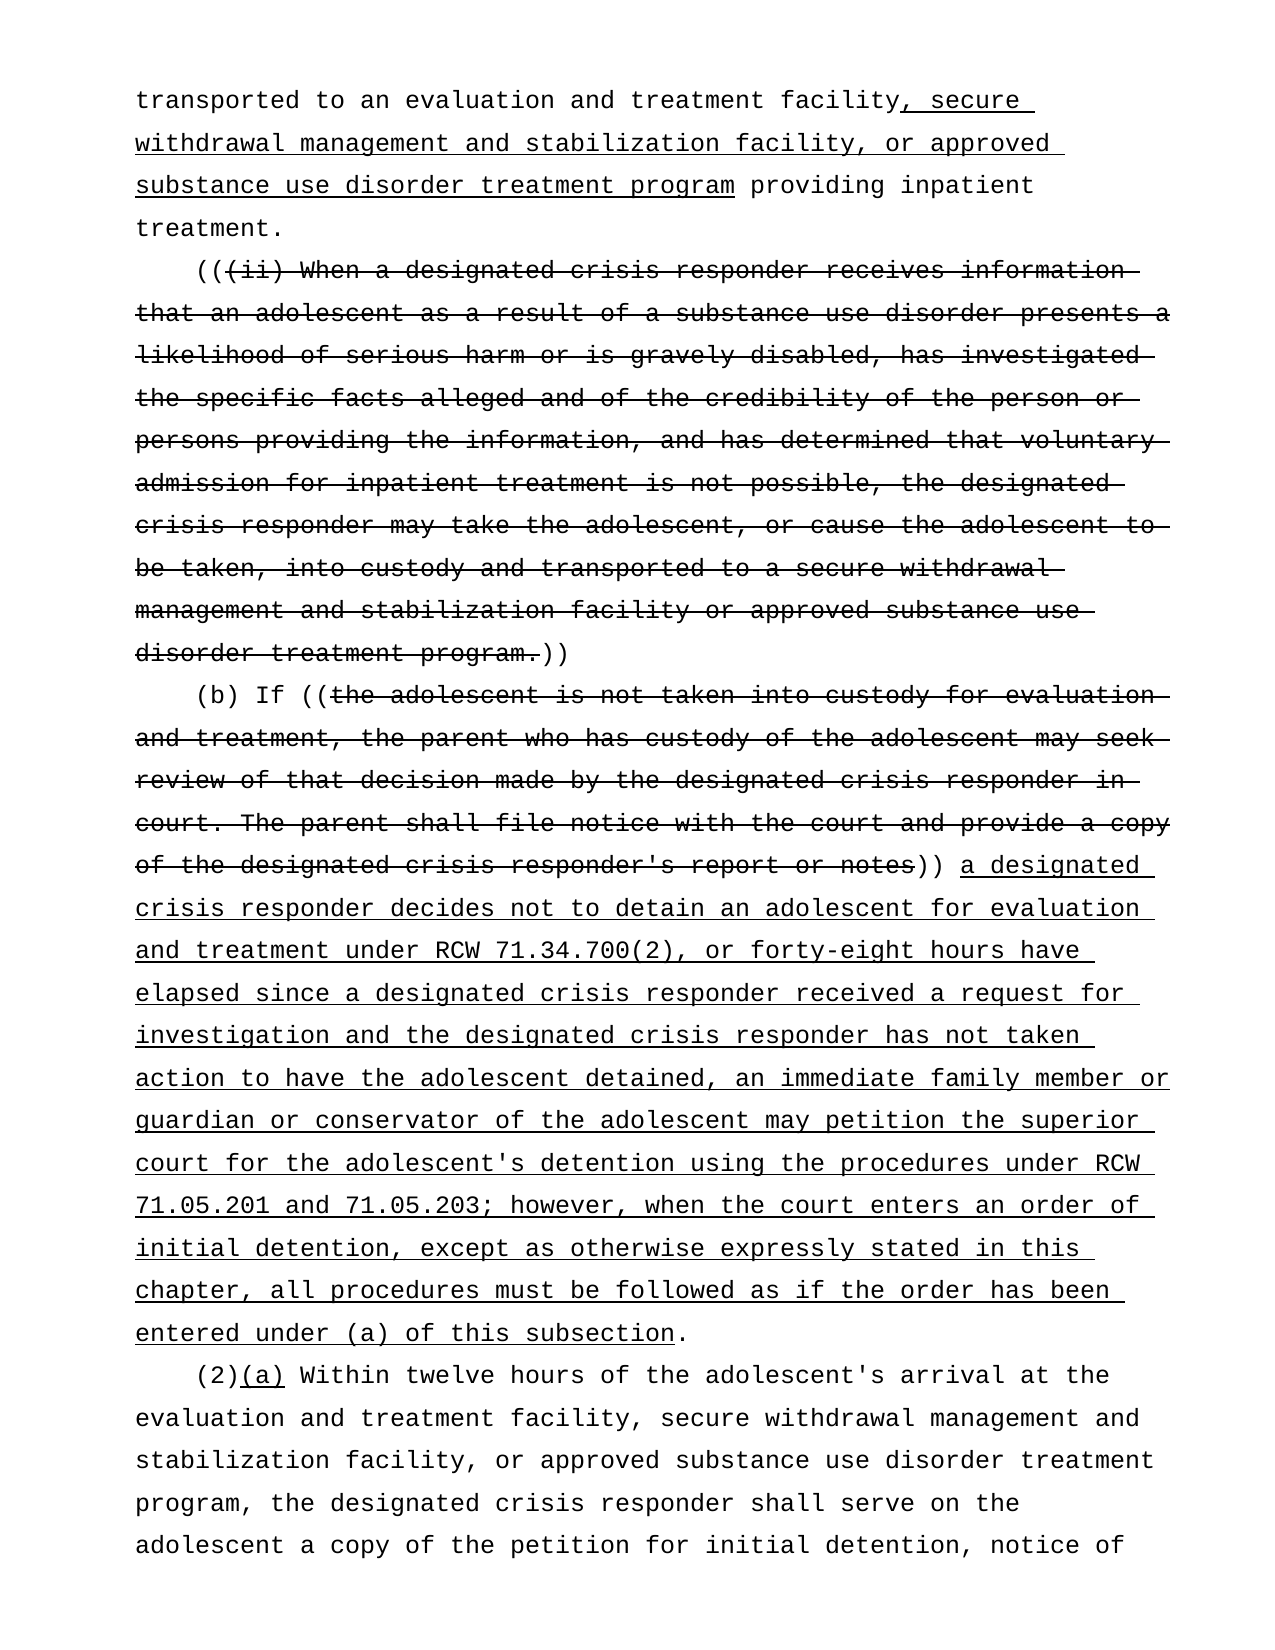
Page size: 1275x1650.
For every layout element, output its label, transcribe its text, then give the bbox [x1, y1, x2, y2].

text (b) If ((the adolescent is not taken into custody for evaluation and treatment, the parent who has custody of the adolescent may seek review of that decision made by the designated crisis responder in court. The parent shall file notice with the court and provide a copy of the designated crisis responder's report or notes)) a designated crisis responder decides not to detain an adolescent for evaluation and treatment under RCW 71.34.700(2), or forty-eight hours have elapsed since a designated crisis responder received a request for investigation and the designated crisis responder has not taken action to have the adolescent detained, an immediate family member or guardian or conservator of the adolescent may petition the superior court for the adolescent's detention using the procedures under RCW 71.05.201 and 71.05.203; however, when the court enters an order of initial detention, except as otherwise expressly stated in this chapter, all procedures must be followed as if the order has been entered under (a) of this subsection. [135, 670, 1170, 739]
text (((ii) When a designated crisis responder receives information that an adolescent as a result of a substance use disorder presents a likelihood of serious harm or is gravely disabled, has investigated the specific facts alleged and of the credibility of the person or persons providing the information, and has determined that voluntary admission for inpatient treatment is not possible, the designated crisis responder may take the adolescent, or cause the adolescent to be taken, into custody and transported to a secure withdrawal management and stabilization facility or approved substance use disorder treatment program.)) [135, 528, 1170, 670]
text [135, 75, 1170, 245]
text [135, 1350, 1170, 1562]
text (b) If ((the adolescent is not taken into custody for evaluation and treatment, the parent who has custody of the adolescent may seek review of that decision made by the designated crisis responder in court. The parent shall file notice with the court and provide a copy of the designated crisis responder's report or notes)) a designated crisis responder decides not to detain an adolescent for evaluation and treatment under RCW 71.34.700(2), or forty-eight hours have elapsed since a designated crisis responder received a request for investigation and the designated crisis responder has not taken action to have the adolescent detained, an immediate family member or guardian or conservator of the adolescent may petition the superior court for the adolescent's detention using the procedures under RCW 71.05.201 and 71.05.203; however, when the court enters an order of initial detention, except as otherwise expressly stated in this chapter, all procedures must be followed as if the order has been entered under (a) of this subsection. [135, 826, 1170, 1089]
text (((ii) When a designated crisis responder receives information that an adolescent as a result of a substance use disorder presents a likelihood of serious harm or is gravely disabled, has investigated the specific facts alleged and of the credibility of the person or persons providing the information, and has determined that voluntary admission for inpatient treatment is not possible, the designated crisis responder may take the adolescent, or cause the adolescent to be taken, into custody and transported to a secure withdrawal management and stabilization facility or approved substance use disorder treatment program.)) [135, 443, 1170, 526]
text (b) If ((the adolescent is not taken into custody for evaluation and treatment, the parent who has custody of the adolescent may seek review of that decision made by the designated crisis responder in court. The parent shall file notice with the court and provide a copy of the designated crisis responder's report or notes)) a designated crisis responder decides not to detain an adolescent for evaluation and treatment under RCW 71.34.700(2), or forty-eight hours have elapsed since a designated crisis responder received a request for investigation and the designated crisis responder has not taken action to have the adolescent detained, an immediate family member or guardian or conservator of the adolescent may petition the superior court for the adolescent's detention using the procedures under RCW 71.05.201 and 71.05.203; however, when the court enters an order of initial detention, except as otherwise expressly stated in this chapter, all procedures must be followed as if the order has been entered under (a) of this subsection. [135, 741, 1170, 824]
text (((ii) When a designated crisis responder receives information that an adolescent as a result of a substance use disorder presents a likelihood of serious harm or is gravely disabled, has investigated the specific facts alleged and of the credibility of the person or persons providing the information, and has determined that voluntary admission for inpatient treatment is not possible, the designated crisis responder may take the adolescent, or cause the adolescent to be taken, into custody and transported to a secure withdrawal management and stabilization facility or approved substance use disorder treatment program.)) [135, 316, 1170, 441]
text (((ii) When a designated crisis responder receives information that an adolescent as a result of a substance use disorder presents a likelihood of serious harm or is gravely disabled, has investigated the specific facts alleged and of the credibility of the person or persons providing the information, and has determined that voluntary admission for inpatient treatment is not possible, the designated crisis responder may take the adolescent, or cause the adolescent to be taken, into custody and transported to a secure withdrawal management and stabilization facility or approved substance use disorder treatment program.)) [135, 245, 1170, 314]
text (b) If ((the adolescent is not taken into custody for evaluation and treatment, the parent who has custody of the adolescent may seek review of that decision made by the designated crisis responder in court. The parent shall file notice with the court and provide a copy of the designated crisis responder's report or notes)) a designated crisis responder decides not to detain an adolescent for evaluation and treatment under RCW 71.34.700(2), or forty-eight hours have elapsed since a designated crisis responder received a request for investigation and the designated crisis responder has not taken action to have the adolescent detained, an immediate family member or guardian or conservator of the adolescent may petition the superior court for the adolescent's detention using the procedures under RCW 71.05.201 and 71.05.203; however, when the court enters an order of initial detention, except as otherwise expressly stated in this chapter, all procedures must be followed as if the order has been entered under (a) of this subsection. [135, 1090, 1170, 1350]
